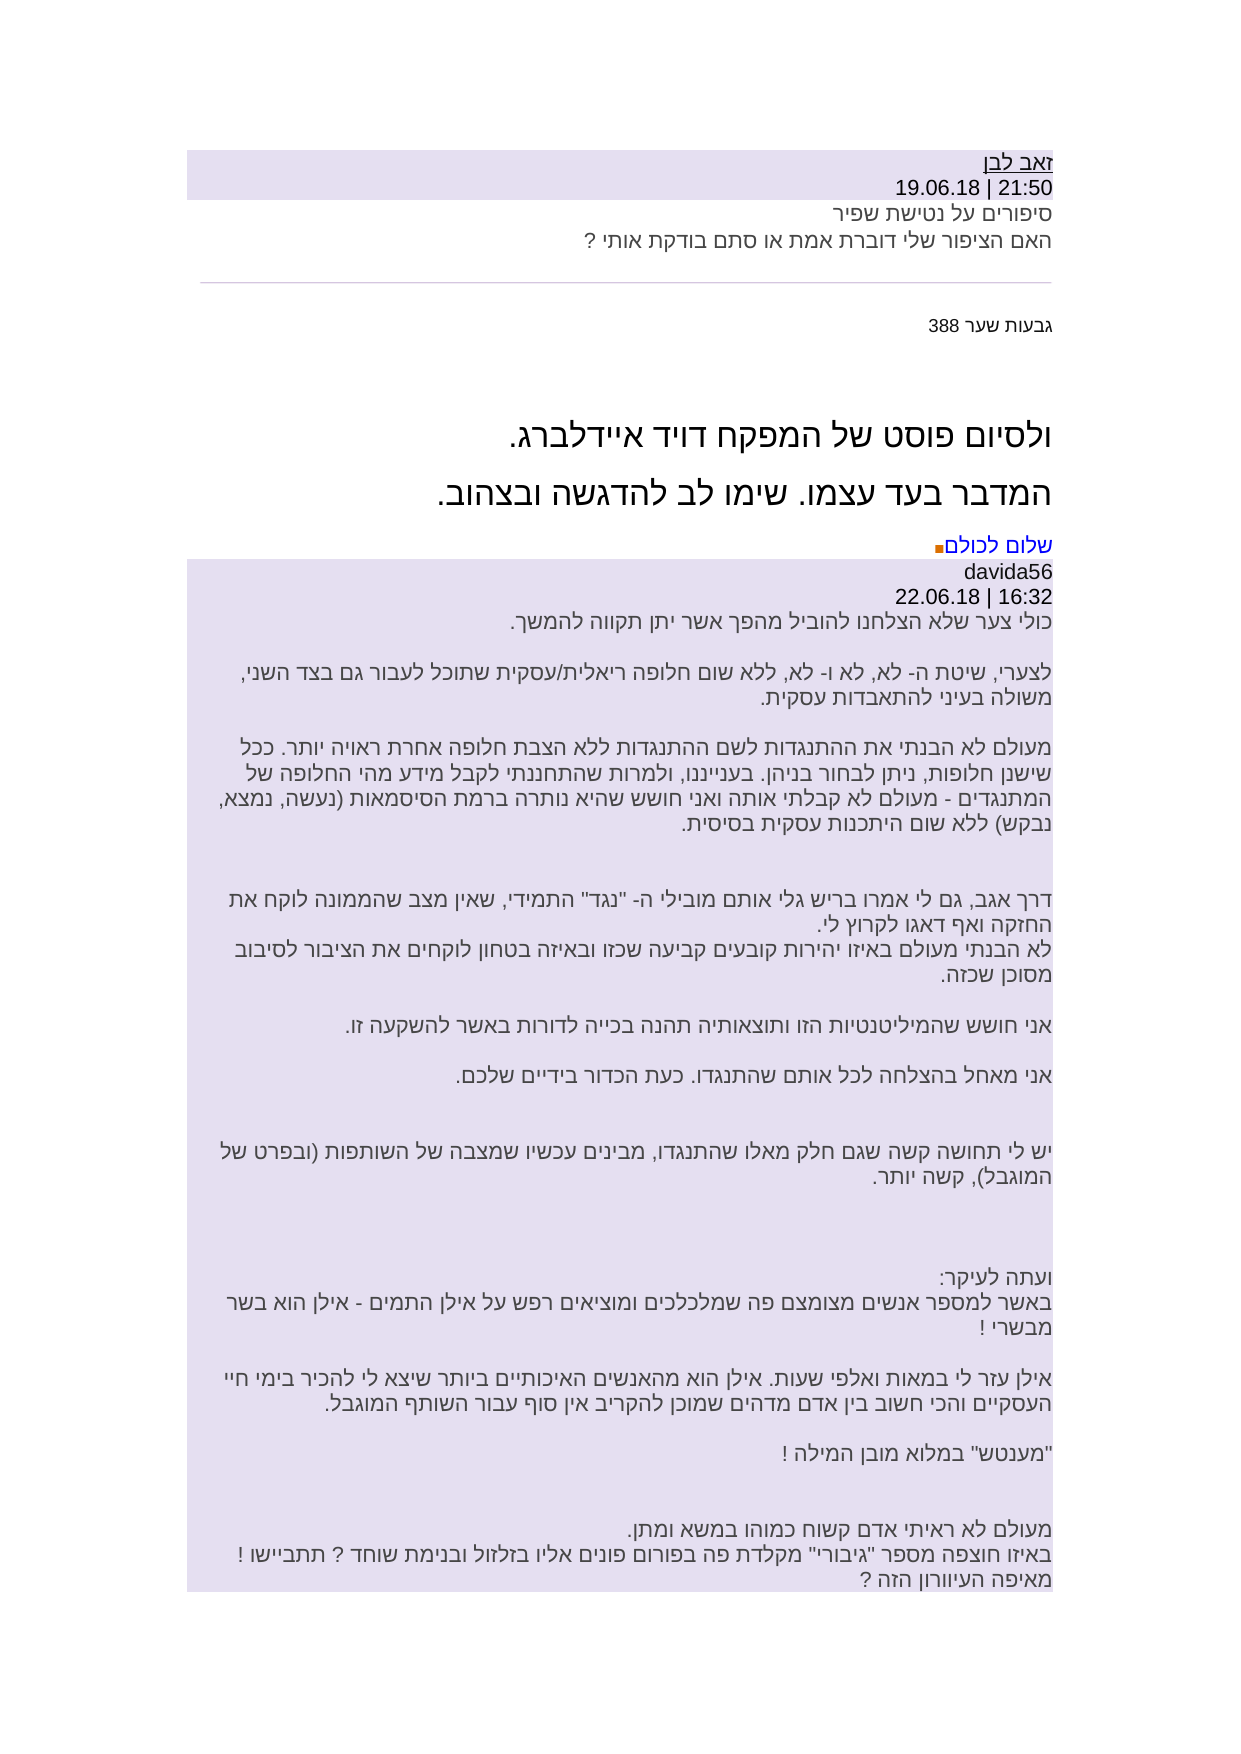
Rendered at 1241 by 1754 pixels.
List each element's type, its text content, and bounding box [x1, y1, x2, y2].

text המדבר בעד עצמו. שימו לב להדגשה ובצהוב. [187, 474, 1053, 513]
text זאב לבן [187, 150, 1053, 175]
text שלום לכולם [187, 532, 1053, 559]
text 22.06.18 | 16:32 [187, 584, 1053, 609]
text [187, 609, 1053, 1592]
picture [935, 545, 944, 553]
text davida56 [187, 559, 1053, 584]
text סיפורים על נטישת שפיר האם הציפור שלי דוברת אמת או סתם בודקת אותי ? גבעות שער 388 [187, 200, 1053, 337]
text 19.06.18 | 21:50 [187, 175, 1053, 200]
picture [199, 282, 1053, 286]
text ולסיום פוסט של המפקח דויד איידלברג. [187, 416, 1053, 455]
